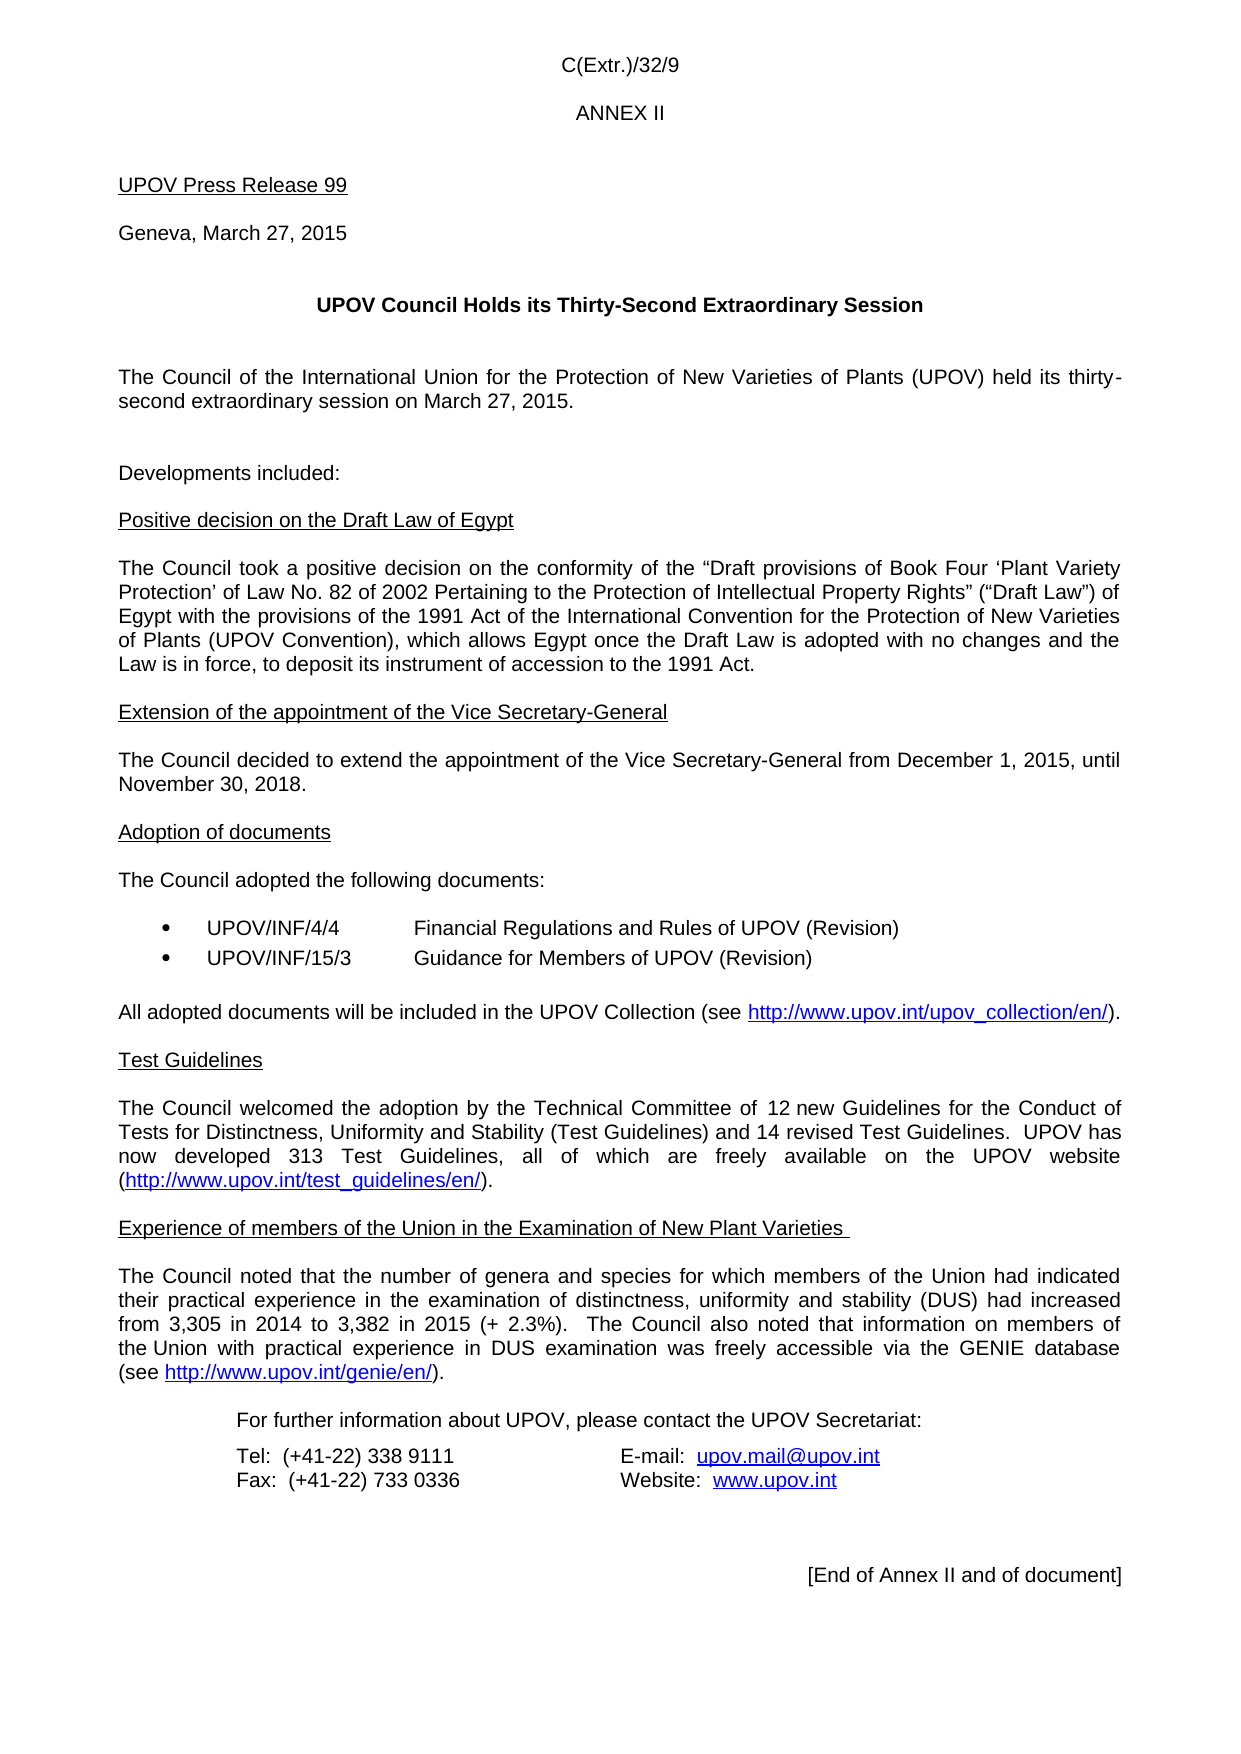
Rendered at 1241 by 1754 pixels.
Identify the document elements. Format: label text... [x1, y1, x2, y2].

text Fax: (+41-22) 733 0336 Website: www.upov.int [236, 1467, 1122, 1491]
text Geneva, March 27, 2015 [118, 221, 1122, 245]
text The Council noted that the number of genera and species for which members of the Union had indicated their practical experience in the examination of distinctness, uniformity and stability (DUS) had increased from 3,305 in 2014 to 3,382 in 2015 (+ 2.3%). The Council also noted that information on members of the Union with practical experience in DUS examination was freely accessible via the GENIE database (see http://www.upov.int/genie/en/). [118, 1264, 1122, 1383]
text Experience of members of the Union in the Examination of New Plant Varieties [118, 1216, 1122, 1240]
text The Council welcomed the adoption by the Technical Committee of 12 new Guidelines for the Conduct of Tests for Distinctness, Uniformity and Stability (Test Guidelines) and 14 revised Test Guidelines. UPOV has now developed 313 Test Guidelines, all of which are freely available on the UPOV website (http://www.upov.int/test_guidelines/en/). [118, 1096, 1122, 1192]
text Test Guidelines [118, 1048, 1122, 1072]
text UPOV Council Holds its Thirty-Second Extraordinary Session [118, 293, 1122, 317]
text [End of Annex II and of document] [118, 1563, 1122, 1587]
text Developments included: [118, 460, 1122, 484]
text Tel: (+41-22) 338 9111 E-mail: upov.mail@upov.int [236, 1443, 1122, 1467]
text The Council decided to extend the appointment of the Vice Secretary-General from December 1, 2015, until November 30, 2018. [118, 748, 1122, 796]
text The Council of the International Union for the Protection of New Varieties of Plants (UPOV) held its thirty­second extraordinary session on March 27, 2015. [118, 364, 1122, 412]
text All adopted documents will be included in the UPOV Collection (see http://www.upov.int/upov_collection/en/). [118, 1000, 1122, 1024]
list UPOV/INF/15/3 Guidance for Members of UPOV (Revision) [162, 946, 1122, 970]
text For further information about UPOV, please contact the UPOV Secretariat: [177, 1407, 1122, 1431]
text Adoption of documents [118, 820, 1122, 844]
text UPOV Press Release 99 [118, 173, 1122, 197]
text Positive decision on the Draft Law of Egypt [118, 508, 1122, 532]
text The Council adopted the following documents: [118, 868, 1122, 892]
list UPOV/INF/4/4 Financial Regulations and Rules of UPOV (Revision) [162, 916, 1122, 940]
text The Council took a positive decision on the conformity of the “Draft provisions of Book Four ‘Plant Variety Protection’ of Law No. 82 of 2002 Pertaining to the Protection of Intellectual Property Rights” (“Draft Law”) of Egypt with the provisions of the 1991 Act of the International Convention for the Protection of New Varieties of Plants (UPOV Convention), which allows Egypt once the Draft Law is adopted with no changes and the Law is in force, to deposit its instrument of accession to the 1991 Act. [118, 556, 1122, 676]
text Extension of the appointment of the Vice Secretary-General [118, 700, 1122, 724]
